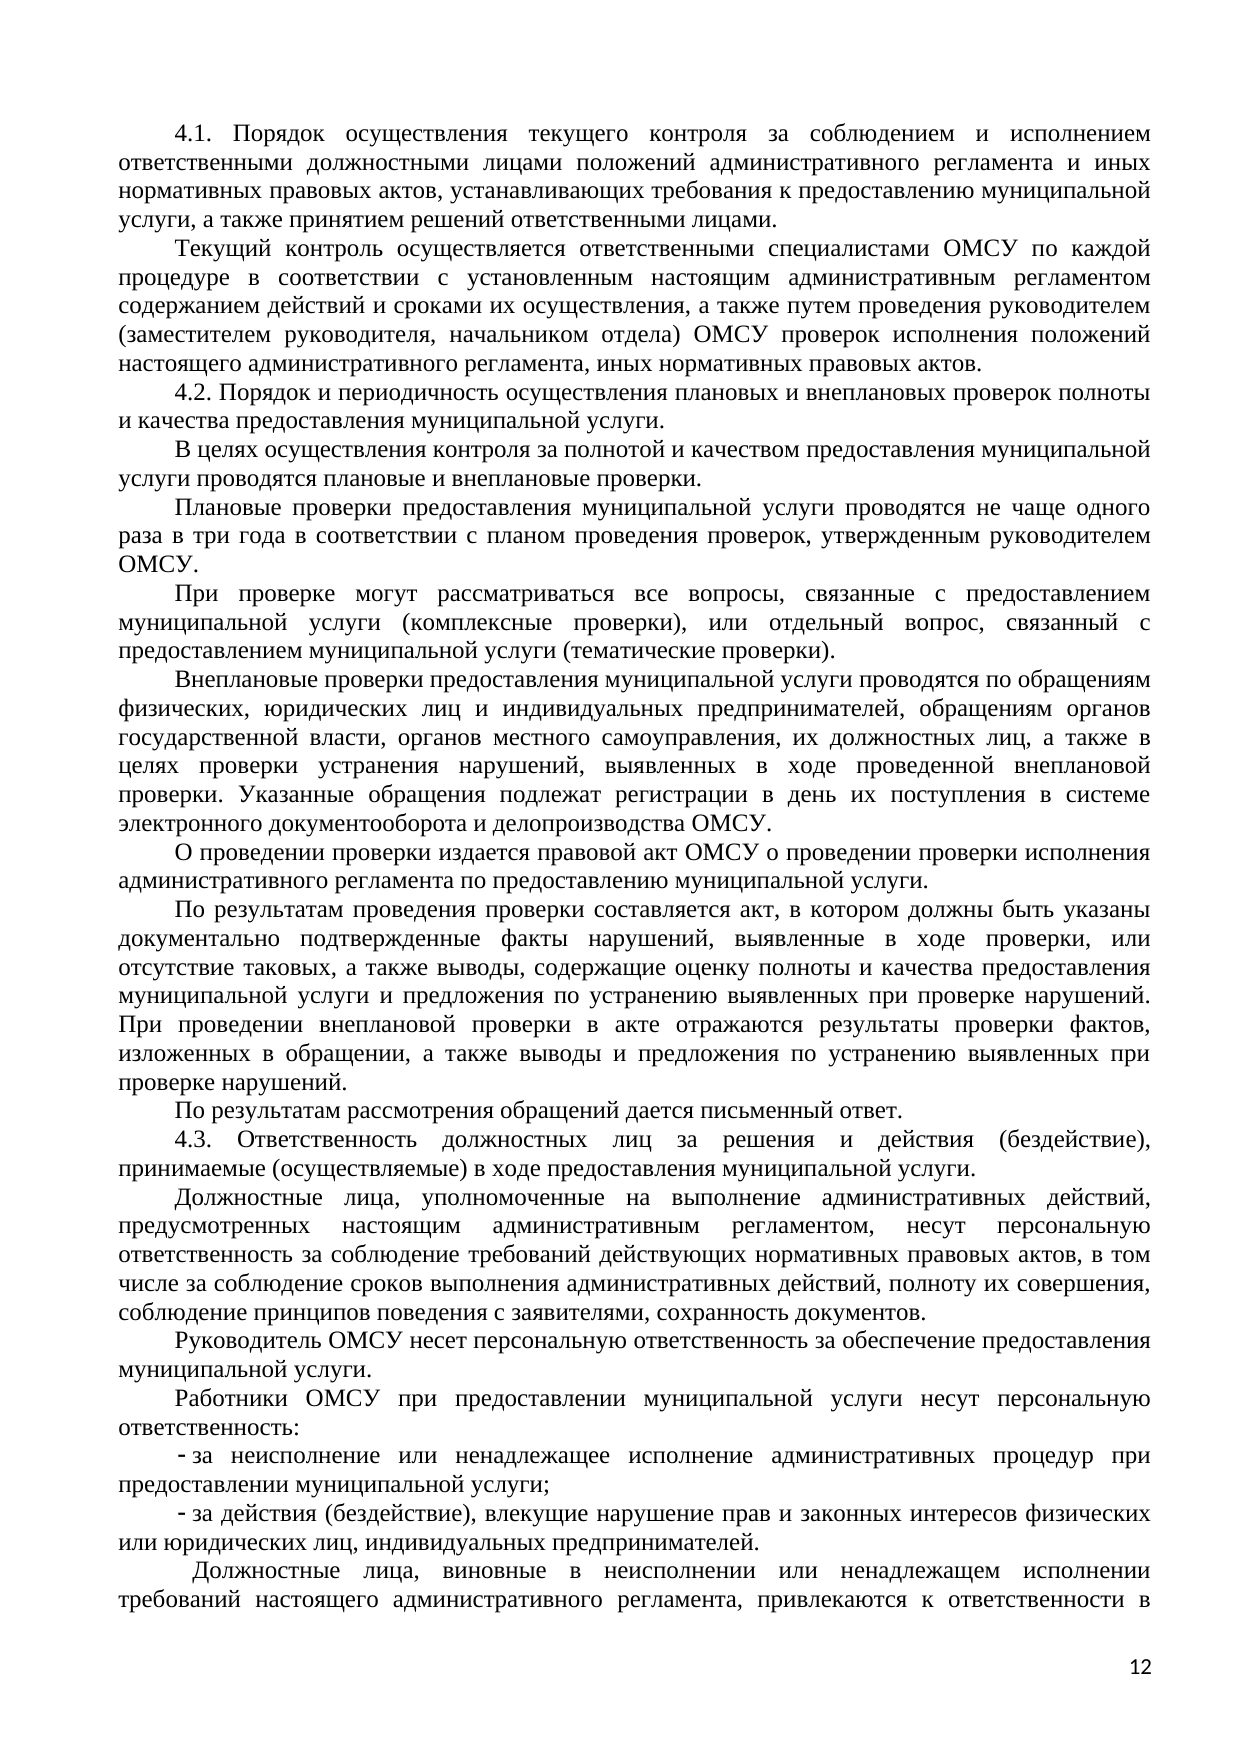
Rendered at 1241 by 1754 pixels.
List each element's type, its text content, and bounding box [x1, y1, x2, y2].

text Работники ОМСУ при предоставлении муниципальной услуги несут персональную ответственность: [118, 1383, 1152, 1441]
text В целях осуществления контроля за полнотой и качеством предоставления муниципальной услуги проводятся плановые и внеплановые проверки. [118, 434, 1152, 492]
text По результатам проведения проверки составляется акт, в котором должны быть указаны документально подтвержденные факты нарушений, выявленные в ходе проверки, или отсутствие таковых, а также выводы, содержащие оценку полноты и качества предоставления муниципальной услуги и предложения по устранению выявленных при проверке нарушений. При проведении внеплановой проверки в акте отражаются результаты проверки фактов, изложенных в обращении, а также выводы и предложения по устранению выявленных при проверке нарушений. [118, 894, 1152, 1096]
text Должностные лица, уполномоченные на выполнение административных действий, предусмотренных настоящим административным регламентом, несут персональную ответственность за соблюдение требований действующих нормативных правовых актов, в том числе за соблюдение сроков выполнения административных действий, полноту их совершения, соблюдение принципов поведения с заявителями, сохранность документов. [118, 1182, 1152, 1326]
list за действия (бездействие), влекущие нарушение прав и законных интересов физических или юридических лиц, индивидуальных предпринимателей. [118, 1498, 1152, 1556]
text 4.1. Порядок осуществления текущего контроля за соблюдением и исполнением ответственными должностными лицами положений административного регламента и иных нормативных правовых актов, устанавливающих требования к предоставлению муниципальной услуги, а также принятием решений ответственными лицами. [118, 118, 1152, 233]
list за неисполнение или ненадлежащее исполнение административных процедур при предоставлении муниципальной услуги; [118, 1441, 1152, 1498]
text 4.2. Порядок и периодичность осуществления плановых и внеплановых проверок полноты и качества предоставления муниципальной услуги. [118, 377, 1152, 434]
text По результатам рассмотрения обращений дается письменный ответ. [118, 1096, 1152, 1124]
text Текущий контроль осуществляется ответственными специалистами ОМСУ по каждой процедуре в соответствии с установленным настоящим административным регламентом содержанием действий и сроками их осуществления, а также путем проведения руководителем (заместителем руководителя, начальником отдела) ОМСУ проверок исполнения положений настоящего административного регламента, иных нормативных правовых актов. [118, 233, 1152, 377]
text Руководитель ОМСУ несет персональную ответственность за обеспечение предоставления муниципальной услуги. [118, 1326, 1152, 1383]
text Внеплановые проверки предоставления муниципальной услуги проводятся по обращениям физических, юридических лиц и индивидуальных предпринимателей, обращениям органов государственной власти, органов местного самоуправления, их должностных лиц, а также в целях проверки устранения нарушений, выявленных в ходе проведенной внеплановой проверки. Указанные обращения подлежат регистрации в день их поступления в системе электронного документооборота и делопроизводства ОМСУ. [118, 664, 1152, 837]
text О проведении проверки издается правовой акт ОМСУ о проведении проверки исполнения административного регламента по предоставлению муниципальной услуги. [118, 837, 1152, 894]
text При проверке могут рассматриваться все вопросы, связанные с предоставлением муниципальной услуги (комплексные проверки), или отдельный вопрос, связанный с предоставлением муниципальной услуги (тематические проверки). [118, 578, 1152, 664]
text Плановые проверки предоставления муниципальной услуги проводятся не чаще одного раза в три года в соответствии с планом проведения проверок, утвержденным руководителем ОМСУ. [118, 492, 1152, 578]
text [118, 1556, 1152, 1613]
text 4.3. Ответственность должностных лиц за решения и действия (бездействие), принимаемые (осуществляемые) в ходе предоставления муниципальной услуги. [118, 1124, 1152, 1182]
